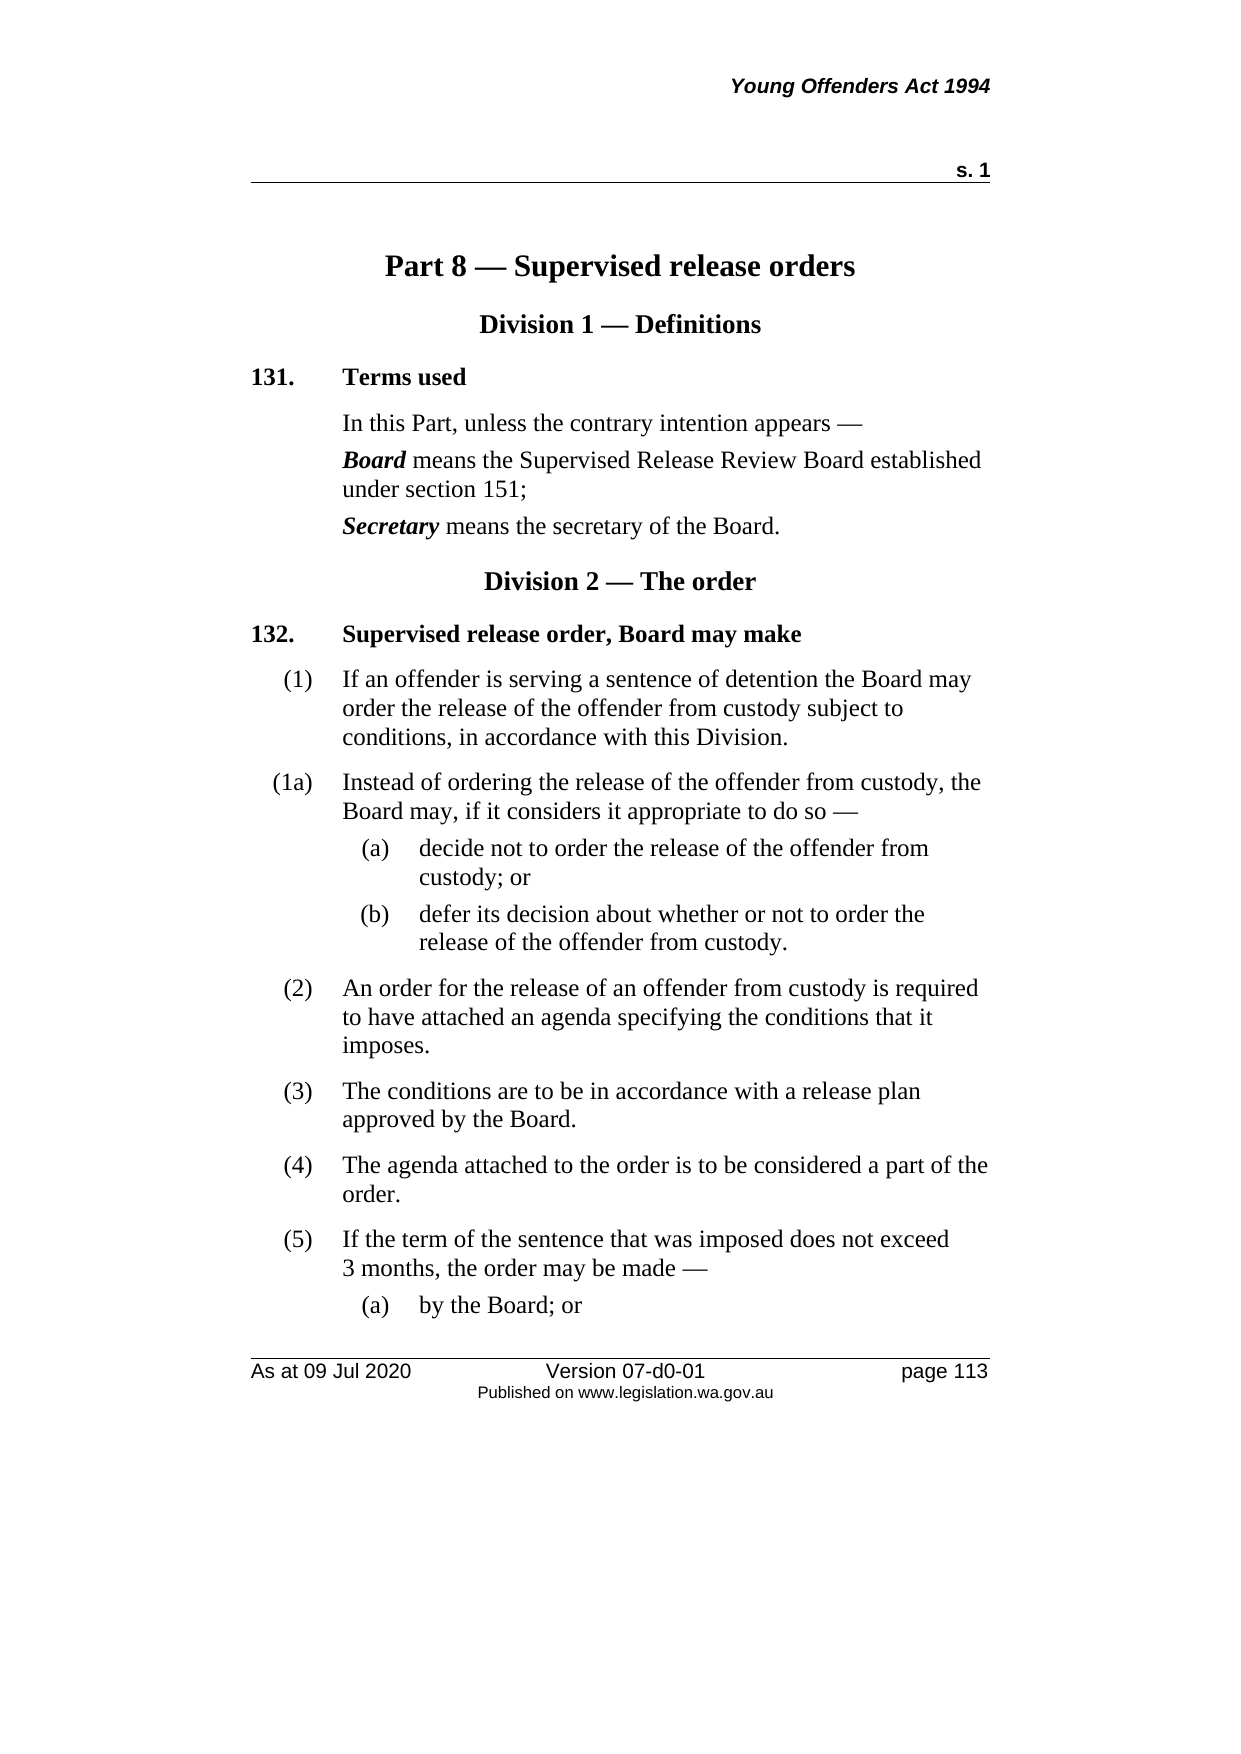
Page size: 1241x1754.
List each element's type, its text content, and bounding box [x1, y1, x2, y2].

text Secretary means the secretary of the Board. [251, 511, 990, 539]
subtitle Part 8 — Supervised release orders [251, 247, 990, 283]
text (b) defer its decision about whether or not to order the release of the offender from custody. [251, 899, 990, 956]
subtitle Division 2 — The order [251, 564, 990, 596]
text (4) The agenda attached to the order is to be considered a part of the order. [251, 1150, 990, 1207]
text (a) decide not to order the release of the offender from custody; or [251, 833, 990, 890]
text (1) If an offender is serving a sentence of detention the Board may order the release of the offender from custody subject to conditions, in accordance with this Division. [251, 664, 990, 750]
subtitle 132. Supervised release order, Board may make [251, 619, 990, 647]
text In this Part, unless the contrary intention appears — [251, 408, 990, 437]
text (2) An order for the release of an offender from custody is required to have attached an agenda specifying the conditions that it imposes. [251, 973, 990, 1059]
text (3) The conditions are to be in accordance with a release plan approved by the Board. [251, 1076, 990, 1133]
text (5) If the term of the sentence that was imposed does not exceed 3 months, the order may be made — [251, 1224, 990, 1282]
subtitle 131. Terms used [251, 362, 990, 391]
text (a) by the Board; or [251, 1290, 990, 1319]
text Board means the Supervised Release Review Board established under section 151; [251, 445, 990, 502]
subtitle Division 1 — Definitions [251, 308, 990, 339]
text (1a) Instead of ordering the release of the offender from custody, the Board may, if it considers it appropriate to do so — [251, 767, 990, 824]
